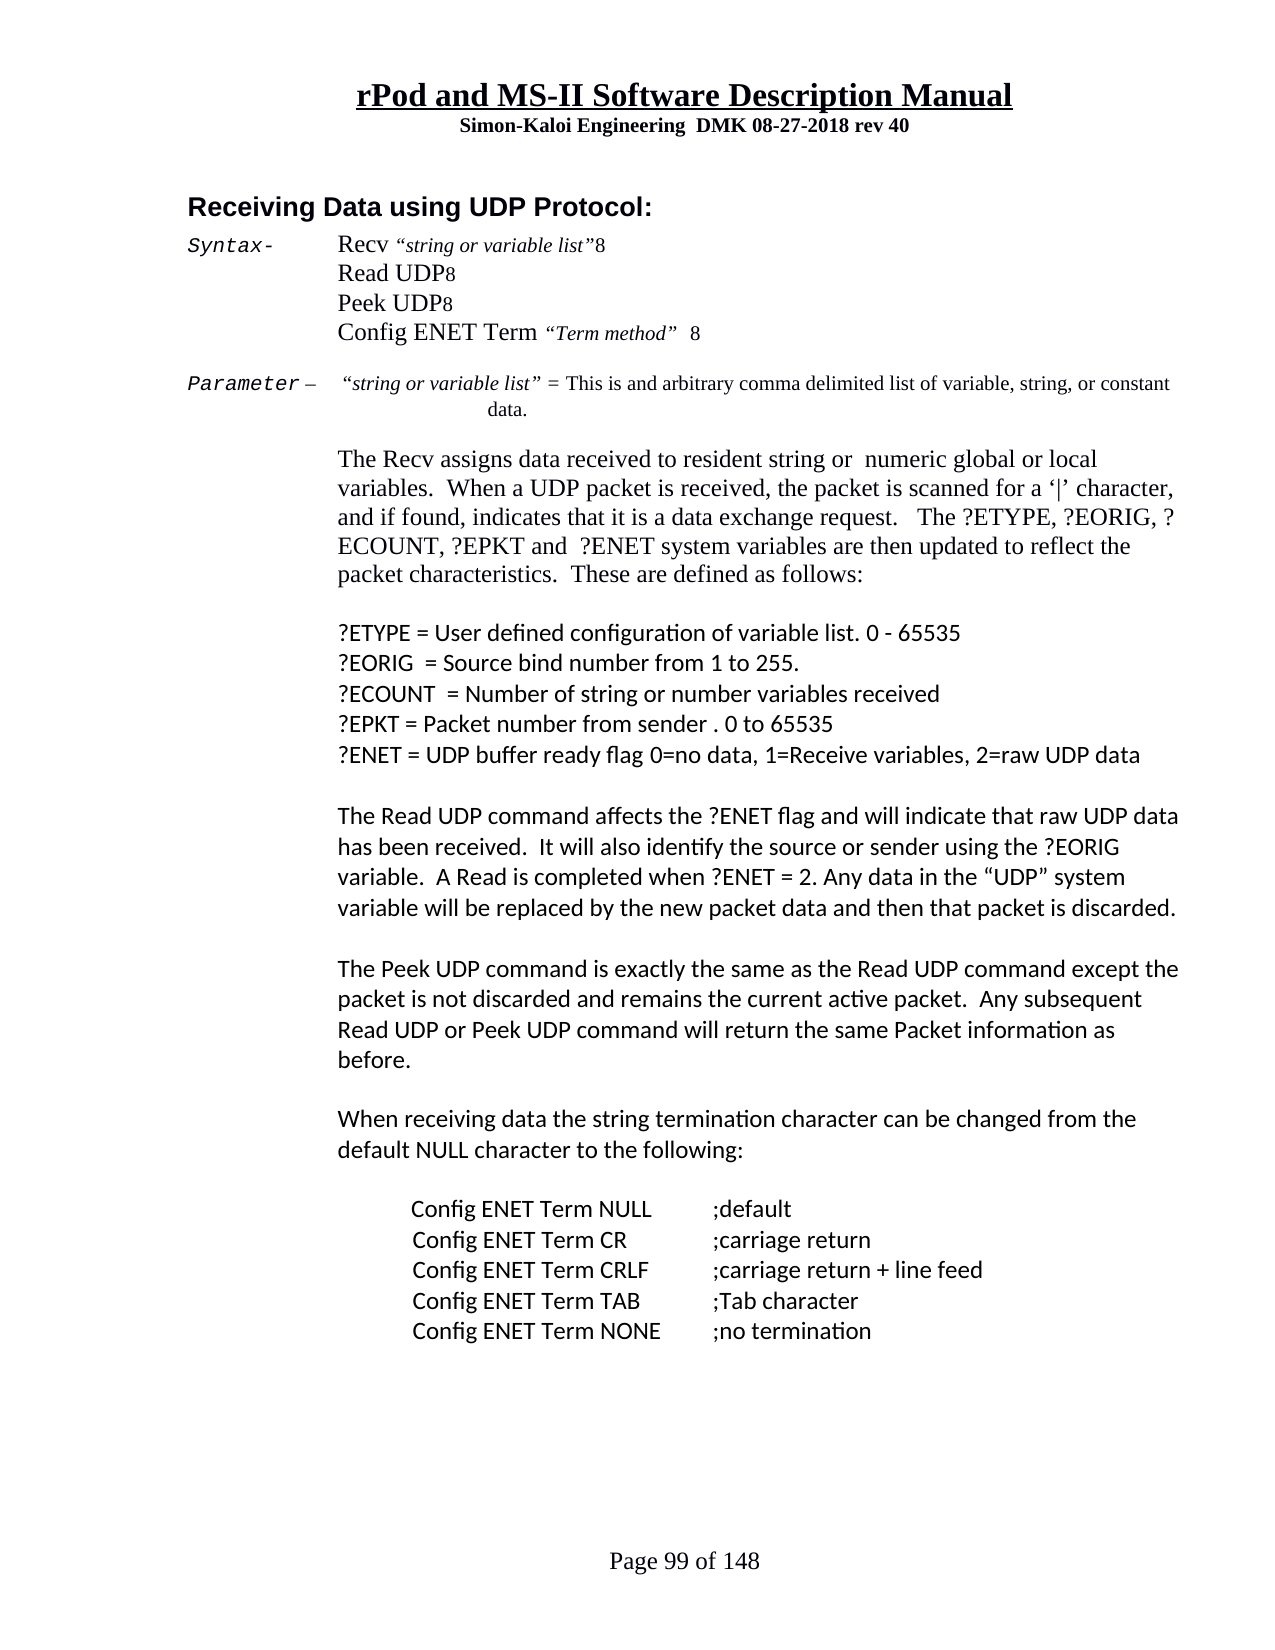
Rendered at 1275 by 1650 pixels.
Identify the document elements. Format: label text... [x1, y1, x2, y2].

text ?EPKT = Packet number from sender . 0 to 65535 [37, 709, 1181, 739]
text The Read UDP command affects the ?ENET flag and will indicate that raw UDP data has been received. It will also identify the source or sender using the ?EORIG variable. A Read is completed when ?ENET = 2. Any data in the “UDP” system variable will be replaced by the new packet data and then that packet is discarded. [37, 800, 1181, 922]
text Config ENET Term NULL ;default [37, 1193, 1181, 1224]
text Config ENET Term NONE ;no termination [412, 1316, 1181, 1346]
text ?EORIG = Source bind number from 1 to 255. [37, 648, 1181, 678]
text Config ENET Term CR ;carriage return [412, 1224, 1181, 1254]
text Parameter – “string or variable list” = This is and arbitrary comma delimited list of variable, string, or constant data. [187, 371, 1181, 421]
text ?ENET = UDP buffer ready flag 0=no data, 1=Receive variables, 2=raw UDP data [37, 739, 1181, 770]
text The Recv assigns data received to resident string or numeric global or local variables. When a UDP packet is received, the packet is scanned for a ‘|’ character, and if found, indicates that it is a data exchange request. The ?ETYPE, ?EORIG, ?ECOUNT, ?EPKT and ?ENET system variables are then updated to reflect the packet characteristics. These are defined as follows: [37, 444, 1181, 588]
text Syntax- Recv “string or variable list” [187, 229, 1181, 258]
text When receiving data the string termination character can be changed from the default NULL character to the following: [37, 1104, 1181, 1165]
text Config ENET Term TAB ;Tab character [412, 1285, 1181, 1316]
text The Peek UDP command is exactly the same as the Read UDP command except the packet is not discarded and remains the current active packet. Any subsequent Read UDP or Peek UDP command will return the same Packet information as before. [37, 953, 1181, 1075]
text Read UDP [187, 258, 1181, 288]
text Config ENET Term “Term method”  [187, 317, 1181, 347]
text ?ECOUNT = Number of string or number variables received [37, 678, 1181, 709]
subtitle Receiving Data using UDP Protocol: [187, 191, 1181, 222]
text ?ETYPE = User defined configuration of variable list. 0 - 65535 [37, 617, 1181, 648]
text Peek UDP [187, 288, 1181, 317]
text Config ENET Term CRLF ;carriage return + line feed [412, 1254, 1181, 1285]
